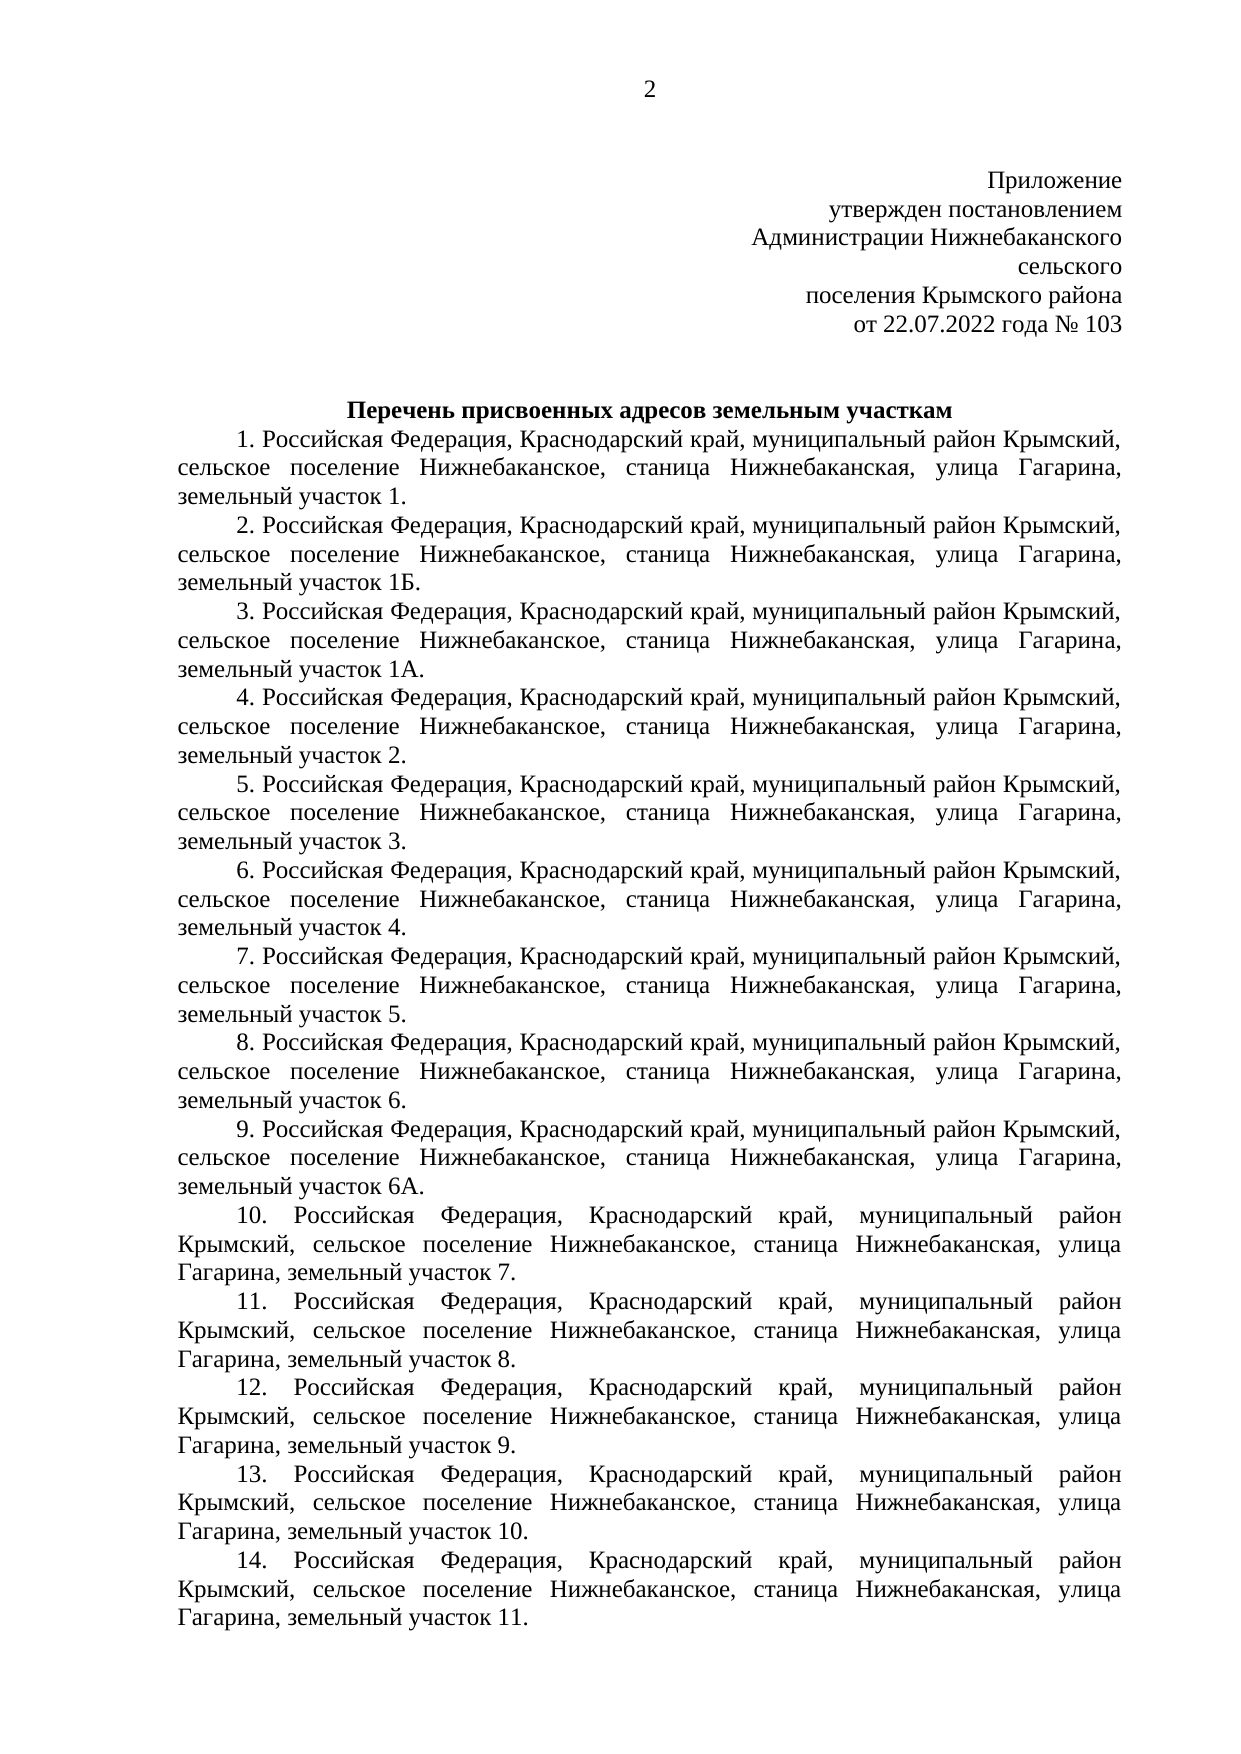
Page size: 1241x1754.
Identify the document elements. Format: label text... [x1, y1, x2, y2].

text 11. Российская Федерация, Краснодарский край, муниципальный район Крымский, сельское поселение Нижнебаканское, станица Нижнебаканская, улица Гагарина, земельный участок 8. [177, 1286, 1122, 1372]
text 4. Российская Федерация, Краснодарский край, муниципальный район Крымский, сельское поселение Нижнебаканское, станица Нижнебаканская, улица Гагарина, земельный участок 2. [177, 682, 1122, 769]
text утвержден постановлением [177, 194, 1122, 222]
text 10. Российская Федерация, Краснодарский край, муниципальный район Крымский, сельское поселение Нижнебаканское, станица Нижнебаканская, улица Гагарина, земельный участок 7. [177, 1200, 1122, 1286]
text 13. Российская Федерация, Краснодарский край, муниципальный район Крымский, сельское поселение Нижнебаканское, станица Нижнебаканская, улица Гагарина, земельный участок 10. [177, 1459, 1122, 1545]
text 2. Российская Федерация, Краснодарский край, муниципальный район Крымский, сельское поселение Нижнебаканское, станица Нижнебаканская, улица Гагарина, земельный участок 1Б. [177, 510, 1122, 596]
text 3. Российская Федерация, Краснодарский край, муниципальный район Крымский, сельское поселение Нижнебаканское, станица Нижнебаканская, улица Гагарина, земельный участок 1А. [177, 596, 1122, 682]
text Приложение [177, 165, 1122, 194]
text 9. Российская Федерация, Краснодарский край, муниципальный район Крымский, сельское поселение Нижнебаканское, станица Нижнебаканская, улица Гагарина, земельный участок 6А. [177, 1114, 1122, 1200]
text Перечень присвоенных адресов земельным участкам [177, 395, 1122, 424]
text 6. Российская Федерация, Краснодарский край, муниципальный район Крымский, сельское поселение Нижнебаканское, станица Нижнебаканская, улица Гагарина, земельный участок 4. [177, 855, 1122, 941]
text 12. Российская Федерация, Краснодарский край, муниципальный район Крымский, сельское поселение Нижнебаканское, станица Нижнебаканская, улица Гагарина, земельный участок 9. [177, 1372, 1122, 1459]
text от 22.07.2022 года № 103 [177, 309, 1122, 337]
text 5. Российская Федерация, Краснодарский край, муниципальный район Крымский, сельское поселение Нижнебаканское, станица Нижнебаканская, улица Гагарина, земельный участок 3. [177, 769, 1122, 855]
text 1. Российская Федерация, Краснодарский край, муниципальный район Крымский, сельское поселение Нижнебаканское, станица Нижнебаканская, улица Гагарина, земельный участок 1. [177, 424, 1122, 510]
text поселения Крымского района [177, 280, 1122, 309]
text Администрации Нижнебаканского сельского [177, 222, 1122, 280]
text 14. Российская Федерация, Краснодарский край, муниципальный район Крымский, сельское поселение Нижнебаканское, станица Нижнебаканская, улица Гагарина, земельный участок 11. [177, 1545, 1122, 1631]
text 8. Российская Федерация, Краснодарский край, муниципальный район Крымский, сельское поселение Нижнебаканское, станица Нижнебаканская, улица Гагарина, земельный участок 6. [177, 1027, 1122, 1114]
text 7. Российская Федерация, Краснодарский край, муниципальный район Крымский, сельское поселение Нижнебаканское, станица Нижнебаканская, улица Гагарина, земельный участок 5. [177, 941, 1122, 1027]
